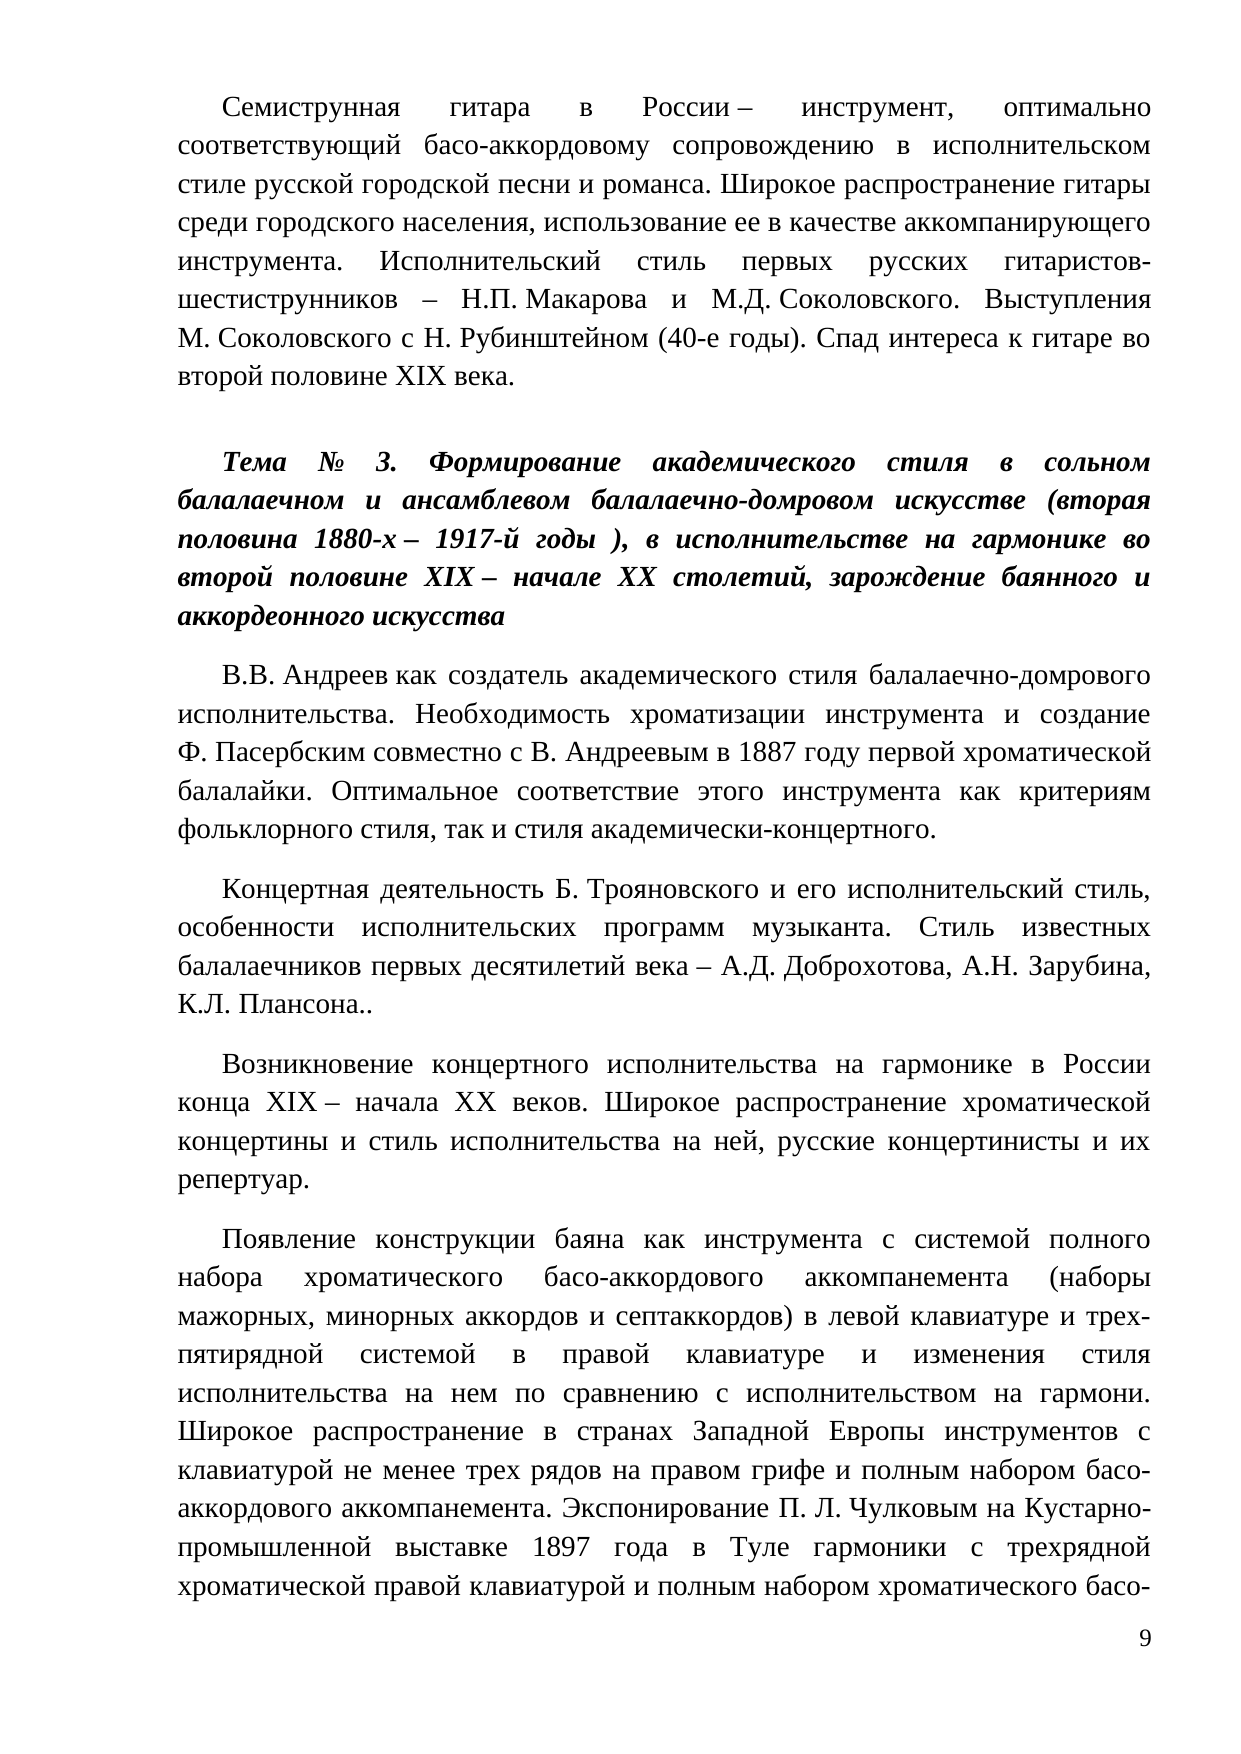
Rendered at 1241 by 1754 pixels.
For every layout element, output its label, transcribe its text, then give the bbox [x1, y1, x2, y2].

text Семиструнная гитара в России – инструмент, оптимально соответствующий басо-аккордовому сопровождению в исполнительском стиле русской городской песни и романса. Широкое распространение гитары среди городского населения, использование ее в качестве аккомпанирующего инструмента. Исполнительский стиль первых русских гитаристов-шестиструнников – Н.П. Макарова и М.Д. Соколовского. Выступления М. Соколовского с Н. Рубинштейном (40-е годы). Спад интереса к гитаре во второй половине XIX века. [177, 89, 1152, 392]
text Концертная деятельность Б. Трояновского и его исполнительский стиль, особенности исполнительских программ музыканта. Стиль известных балалаечников первых десятилетий века – А.Д. Доброхотова, А.Н. Зарубина, К.Л. Плансона.. [177, 871, 1152, 1020]
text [177, 1221, 1152, 1601]
text Возникновение концертного исполнительства на гармонике в России конца XIX – начала XX веков. Широкое распространение хроматической концертины и стиль исполнительства на ней, русские концертинисты и их репертуар. [177, 1046, 1152, 1195]
text Тема № 3. Формирование академического стиля в сольном балалаечном и ансамблевом балалаечно-домровом искусстве (вторая половина 1880-х – 1917-й годы ), в исполнительстве на гармонике во второй половине XIX – начале XX столетий, зарождение баянного и аккордеонного искусства [177, 444, 1152, 631]
text В.В. Андреев как создатель академического стиля балалаечно-домрового исполнительства. Необходимость хроматизации инструмента и создание Ф. Пасербским совместно с В. Андреевым в 1887 году первой хроматической балалайки. Оптимальное соответствие этого инструмента как критериям фольклорного стиля, так и стиля академически-концертного. [177, 657, 1152, 845]
